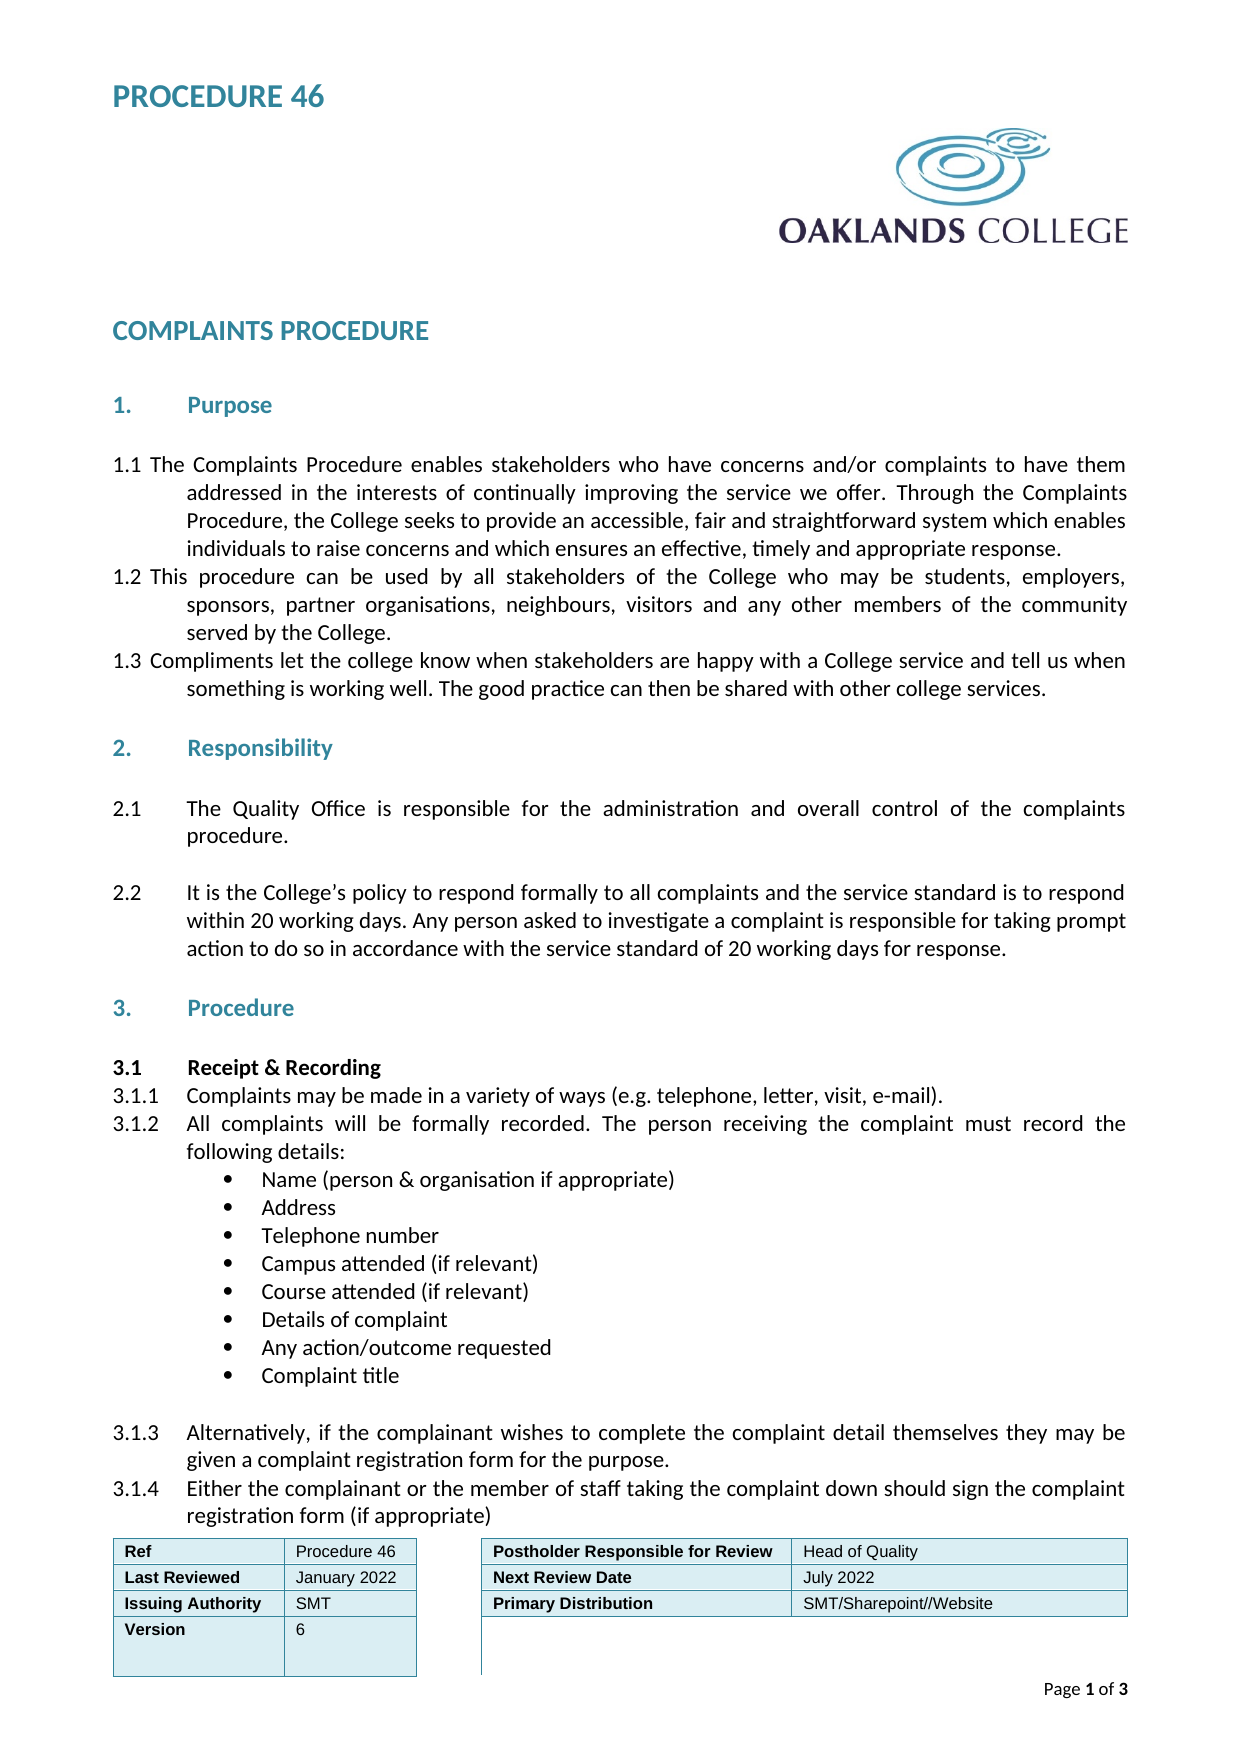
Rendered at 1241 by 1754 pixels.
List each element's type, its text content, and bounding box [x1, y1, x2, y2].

text 1. Purpose [112, 389, 1128, 419]
subtitle COMPLAINTS PROCEDURE [112, 312, 1128, 348]
list This procedure can be used by all stakeholders of the College who may be students, employers, sponsors, partner organisations, neighbours, visitors and any other members of the community served by the College. [112, 562, 1128, 646]
text 3.1.4 Either the complainant or the member of staff taking the complaint down should sign the complaint registration form (if appropriate) [112, 1474, 1128, 1530]
text 3.1.1 Complaints may be made in a variety of ways (e.g. telephone, letter, visit, e-mail). [112, 1081, 1128, 1109]
text 3. Procedure [112, 992, 1128, 1023]
picture [779, 128, 1128, 243]
list Complaint title [224, 1362, 1128, 1389]
list Telephone number [224, 1221, 1128, 1249]
text 2.1 The Quality Office is responsible for the administration and overall control of the complaints procedure. [112, 794, 1128, 850]
text 2.2 It is the College’s policy to respond formally to all complaints and the service standard is to respond within 20 working days. Any person asked to investigate a complaint is responsible for taking prompt action to do so in accordance with the service standard of 20 working days for response. [112, 878, 1128, 962]
list Address [224, 1193, 1128, 1221]
list Details of complaint [224, 1306, 1128, 1333]
list Name (person & organisation if appropriate) [224, 1165, 1128, 1193]
text 3.1.3 Alternatively, if the complainant wishes to complete the complaint detail themselves they may be given a complaint registration form for the purpose. [112, 1418, 1128, 1474]
text 3.1 Receipt & Recording [112, 1053, 1128, 1081]
list Compliments let the college know when stakeholders are happy with a College service and tell us when something is working well. The good practice can then be shared with other college services. [112, 646, 1128, 702]
text 3.1.2 All complaints will be formally recorded. The person receiving the complaint must record the following details: [112, 1109, 1128, 1165]
list Campus attended (if relevant) [224, 1249, 1128, 1277]
list The Complaints Procedure enables stakeholders who have concerns and/or complaints to have them addressed in the interests of continually improving the service we offer. Through the Complaints Procedure, the College seeks to provide an accessible, fair and straightforward system which enables individuals to raise concerns and which ensures an effective, timely and appropriate response. [112, 450, 1128, 562]
text 2. Responsibility [112, 733, 1128, 763]
list Any action/outcome requested [224, 1333, 1128, 1362]
list Course attended (if relevant) [224, 1277, 1128, 1306]
